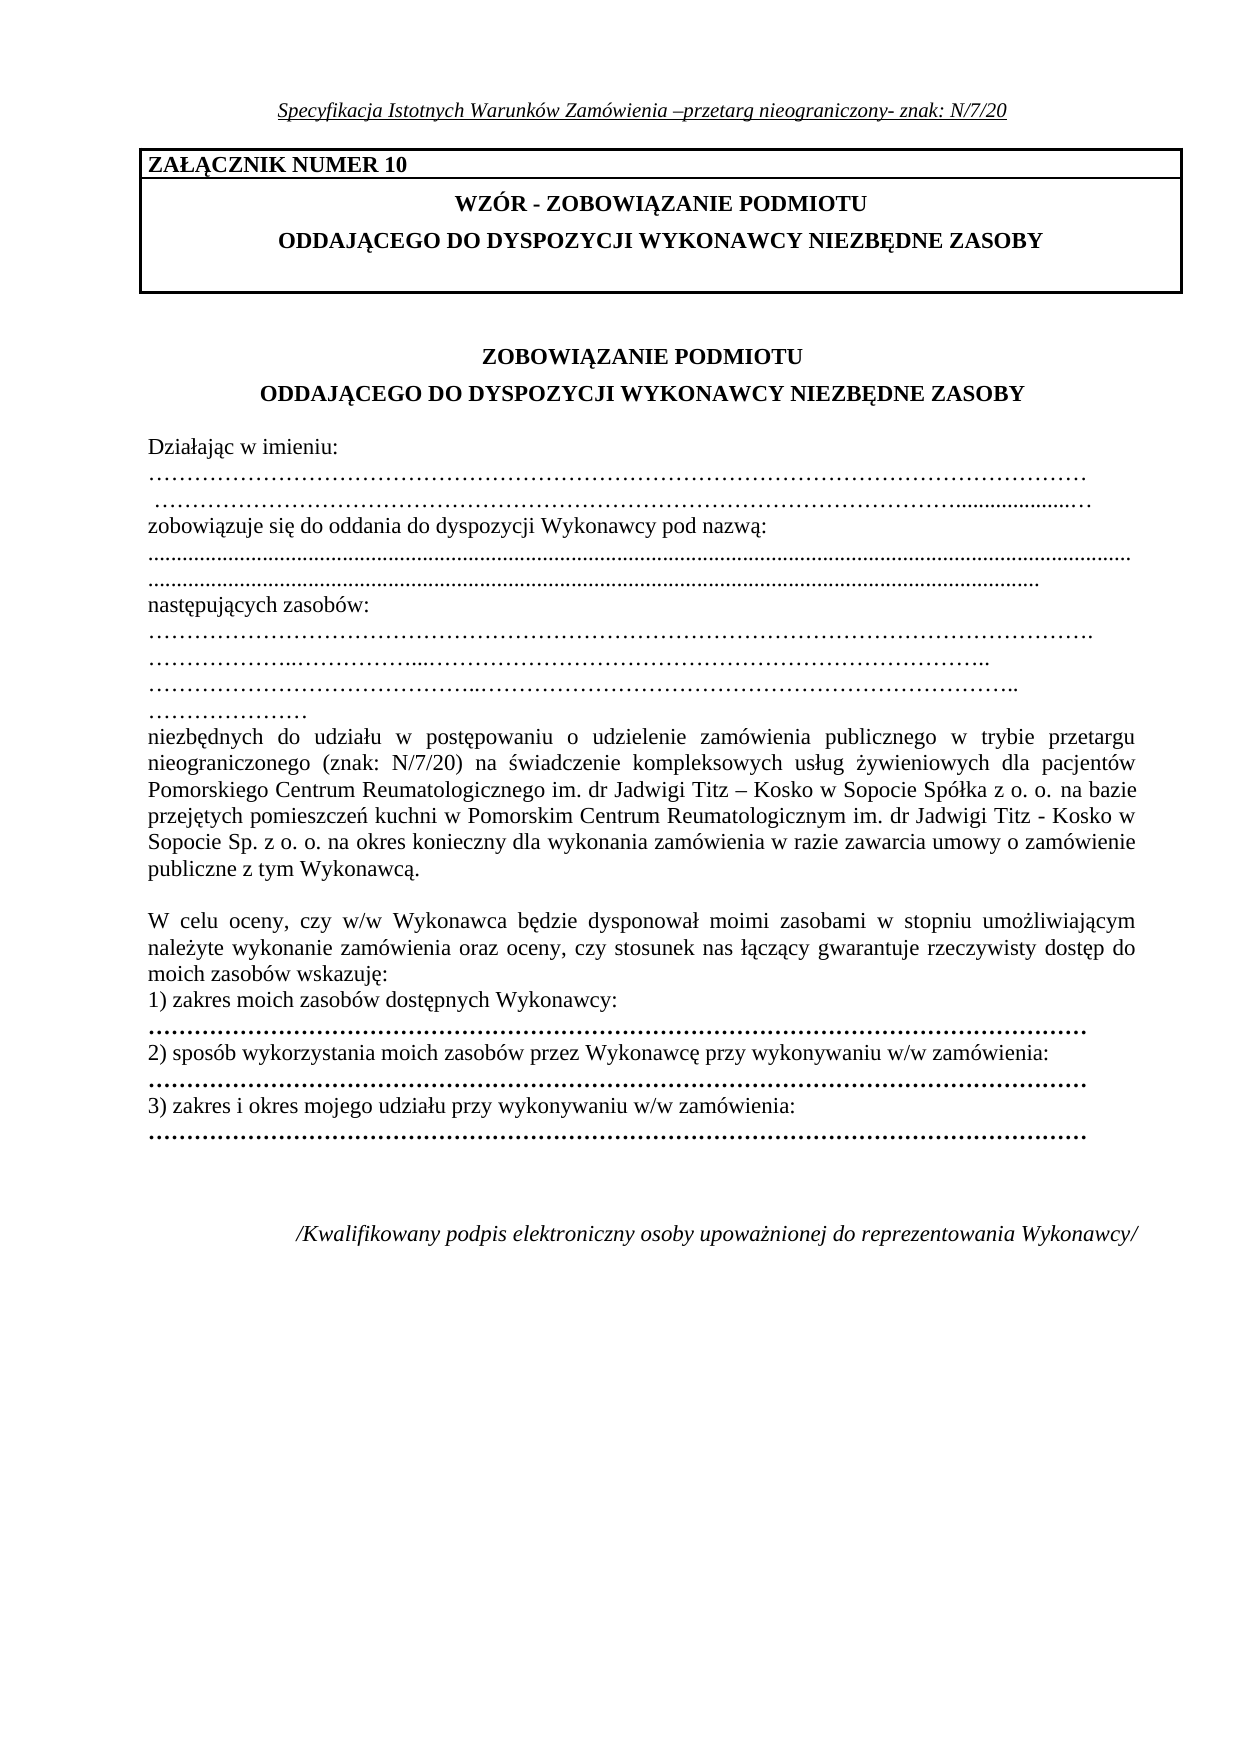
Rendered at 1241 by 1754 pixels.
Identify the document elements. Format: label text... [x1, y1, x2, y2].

text następujących zasobów: [148, 591, 1137, 618]
text W celu oceny, czy w/w Wykonawca będzie dysponował moimi zasobami w stopniu umożliwiającym należyte wykonanie zamówienia oraz oceny, czy stosunek nas łączący gwarantuje rzeczywisty dostęp do moich zasobów wskazuję: [148, 907, 1137, 987]
text …………………………………………………………………………………………………………….………………..……………...………………………………………………………………..……………………………………..……………………………………………………………..………………… [148, 618, 1137, 723]
table_cell WZÓR - ZOBOWIĄZANIE PODMIOTU ODDAJĄCEGO DO DYSPOZYCJI WYKONAWCY NIEZBĘDNE ZASOBY [142, 179, 1180, 291]
text …………………………………………………………………………………………………………… [148, 1118, 1137, 1145]
text ZOBOWIĄZANIE PODMIOTU [148, 332, 1137, 369]
text Działając w imieniu: …………………………………………………………………………………………………………… [148, 433, 1137, 486]
text 3) zakres i okres mojego udziału przy wykonywaniu w/w zamówienia: [148, 1092, 1137, 1118]
text ODDAJĄCEGO DO DYSPOZYCJI WYKONAWCY NIEZBĘDNE ZASOBY [148, 369, 1137, 407]
table_header ZAŁĄCZNIK NUMER 10 [142, 151, 1180, 177]
text /Kwalifikowany podpis elektroniczny osoby upoważnionej do reprezentowania Wykonawcy/ [148, 1220, 1137, 1246]
text …………………………………………………………………………………………………………… [148, 1013, 1137, 1039]
text ........................................................................................................................................................................................................................................................................................................................................ [148, 538, 1137, 591]
text 1) zakres moich zasobów dostępnych Wykonawcy: [148, 987, 1137, 1013]
text …………………………………………………………………………………………………………… [148, 1066, 1137, 1092]
text ……………………………………………………………………………………………....................… zobowiązuje się do oddania do dyspozycji Wykonawcy pod nazwą: [148, 486, 1137, 538]
text niezbędnych do udziału w postępowaniu o udzielenie zamówienia publicznego w trybie przetargu nieograniczonego (znak: N/7/20) na świadczenie kompleksowych usług żywieniowych dla pacjentów Pomorskiego Centrum Reumatologicznego im. dr Jadwigi Titz – Kosko w Sopocie Spółka z o. o. na bazie przejętych pomieszczeń kuchni w Pomorskim Centrum Reumatologicznym im. dr Jadwigi Titz - Kosko w Sopocie Sp. z o. o. na okres konieczny dla wykonania zamówienia w razie zawarcia umowy o zamówienie publiczne z tym Wykonawcą. [148, 723, 1137, 881]
text 2) sposób wykorzystania moich zasobów przez Wykonawcę przy wykonywaniu w/w zamówienia: [148, 1039, 1137, 1066]
